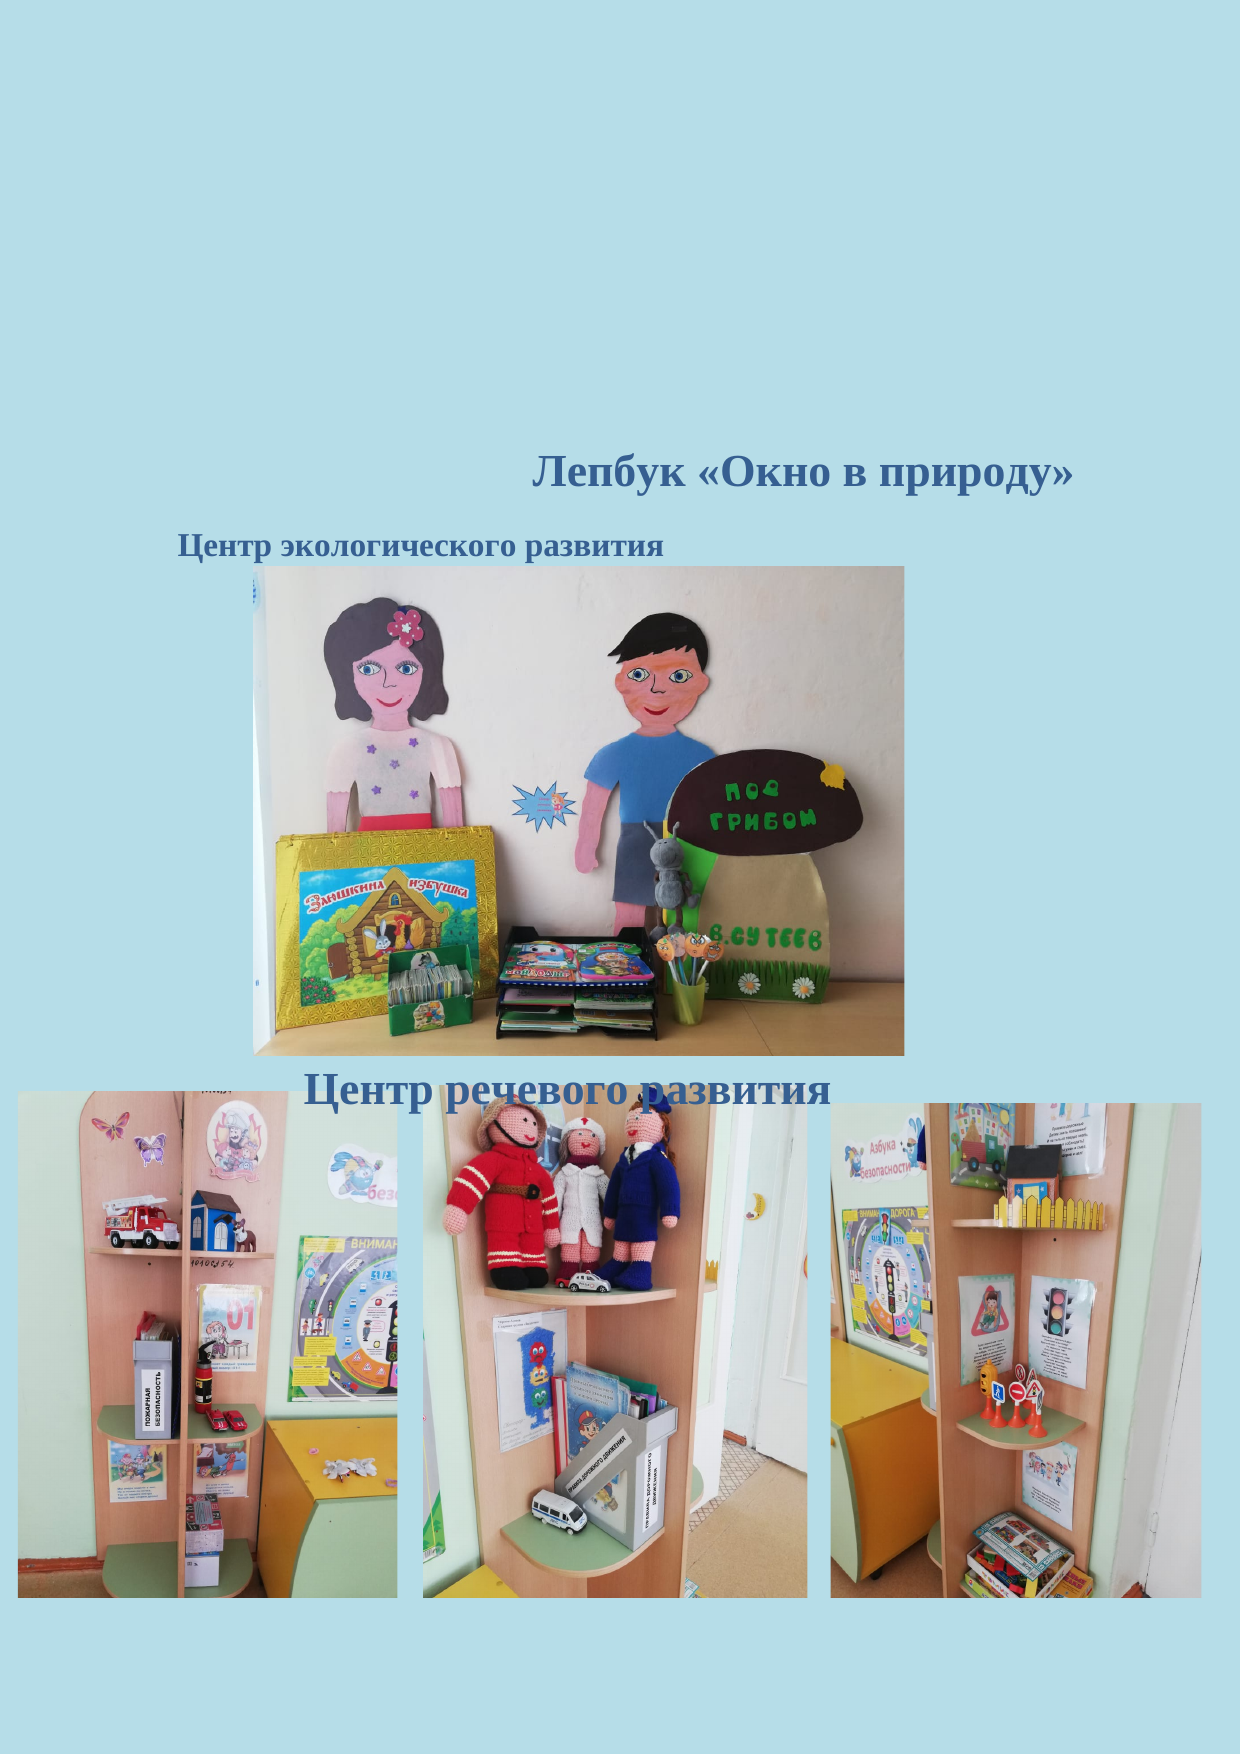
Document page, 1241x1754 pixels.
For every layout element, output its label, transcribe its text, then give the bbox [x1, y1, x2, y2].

text Лепбук «Окно в природу» [177, 443, 1152, 496]
text Центр экологического развития [177, 525, 1152, 563]
picture [423, 1114, 808, 1598]
picture [17, 1091, 398, 1598]
picture [253, 566, 905, 1056]
picture [830, 1103, 1202, 1598]
text Центр речевого развития [177, 1061, 1152, 1114]
